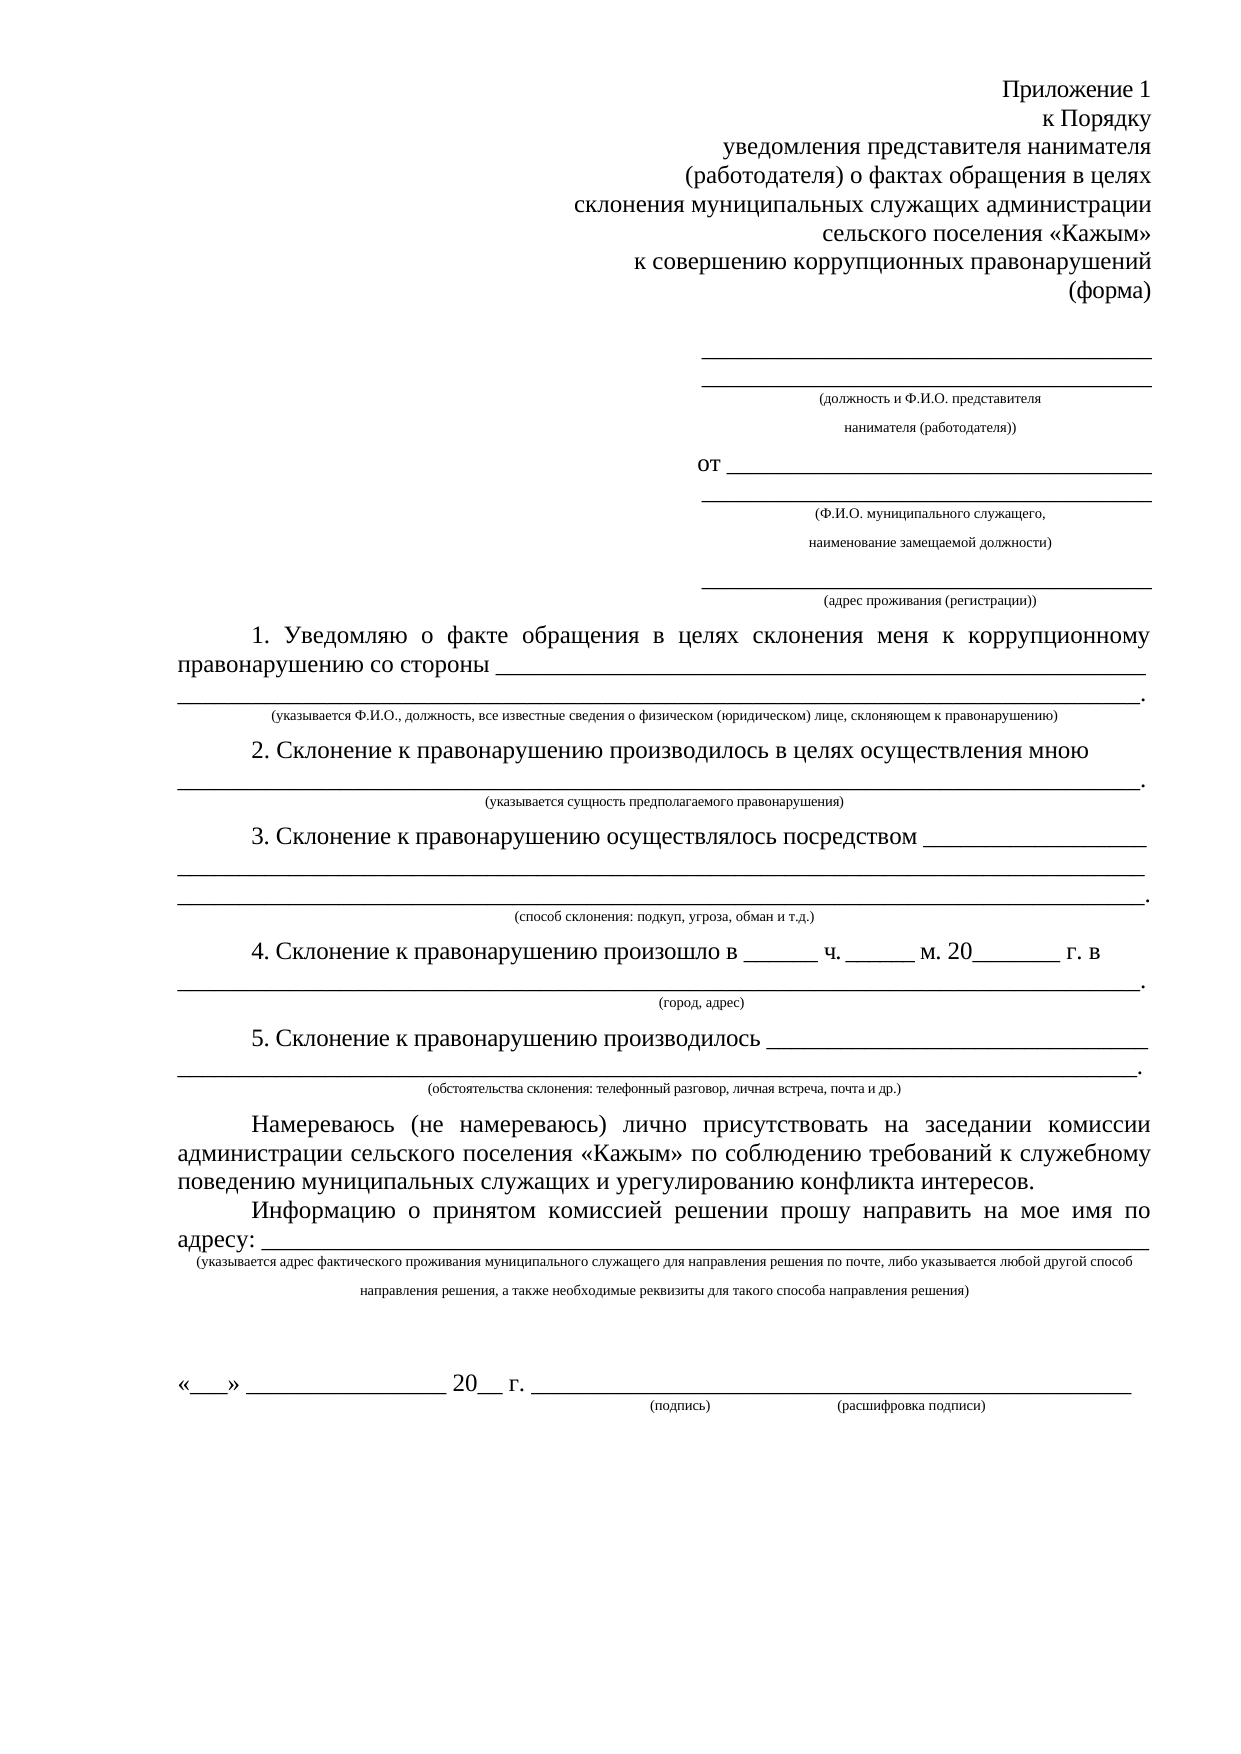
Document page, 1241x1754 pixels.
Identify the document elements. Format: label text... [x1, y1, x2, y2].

text (должность и Ф.И.О. представителя [709, 390, 1152, 419]
text _____________________________________________________________________________. [177, 678, 1152, 706]
text (указывается адрес фактического проживания муниципального служащего для направления решения по почте, либо указывается любой другой способ направления решения, а также необходимые реквизиты для такого способа направления решения) [177, 1253, 1152, 1310]
text 4. Склонение к правонарушению произошло в ______ ч. ______ м. 20_______ г. в _____________________________________________________________________________. [177, 936, 1152, 994]
text (способ склонения: подкуп, угроза, обман и т.д.) [177, 908, 1152, 936]
text к Порядку [177, 103, 1152, 131]
text 5. Склонение к правонарушению производилось _______________________________ [177, 1023, 1152, 1051]
text ____________________________________ [177, 563, 1152, 591]
text (указывается Ф.И.О., должность, все известные сведения о физическом (юридическом) лице, склоняющем к правонарушению) [177, 706, 1152, 735]
text Приложение 1 [177, 74, 1152, 103]
text склонения муниципальных служащих администрации [177, 189, 1152, 218]
text (форма) [177, 275, 1152, 304]
text (указывается сущность предполагаемого правонарушения) [177, 793, 1152, 821]
text «___» ________________ 20__ г. ________________________________________________ [177, 1368, 1152, 1396]
text _____________________________________________________________________________. [177, 764, 1152, 793]
text 3. Склонение к правонарушению осуществлялось посредством __________________ [177, 821, 1152, 850]
text (подпись) (расшифровка подписи) [177, 1396, 1152, 1425]
text нанимателя (работодателя)) [709, 419, 1152, 448]
text Информацию о принятом комиссией решении прошу направить на мое имя по адресу: _______________________________________________________________________ [177, 1195, 1152, 1253]
text наименование замещаемой должности) [709, 534, 1152, 563]
text к совершению коррупционных правонарушений [177, 246, 1152, 275]
text 1. Уведомляю о факте обращения в целях склонения меня к коррупционному правонарушению со стороны ____________________________________________________ [177, 620, 1152, 678]
text (адрес проживания (регистрации)) [177, 591, 1152, 620]
text (работодателя) о фактах обращения в целях [177, 160, 1152, 189]
text (обстоятельства склонения: телефонный разговор, личная встреча, почта и др.) [177, 1080, 1152, 1109]
text ______________________________________________________________________________. [177, 879, 1152, 908]
text 2. Склонение к правонарушению производилось в целях осуществления мною [177, 735, 1152, 764]
text от __________________________________ [177, 448, 1152, 476]
text (Ф.И.О. муниципального служащего, [709, 505, 1152, 534]
text сельского поселения «Кажым» [177, 218, 1152, 246]
text (город, адрес) [177, 994, 1152, 1023]
text уведомления представителя нанимателя [177, 131, 1152, 160]
text ____________________________________ [177, 476, 1152, 505]
text ____________________________________ [177, 361, 1152, 390]
text Намереваюсь (не намереваюсь) лично присутствовать на заседании комиссии администрации сельского поселения «Кажым» по соблюдению требований к служебному поведению муниципальных служащих и урегулированию конфликта интересов. [177, 1109, 1152, 1195]
text ______________________________________________________________________________. [177, 1051, 1152, 1080]
text ____________________________________ [177, 333, 1152, 361]
text ______________________________________________________________________________ [177, 850, 1152, 879]
